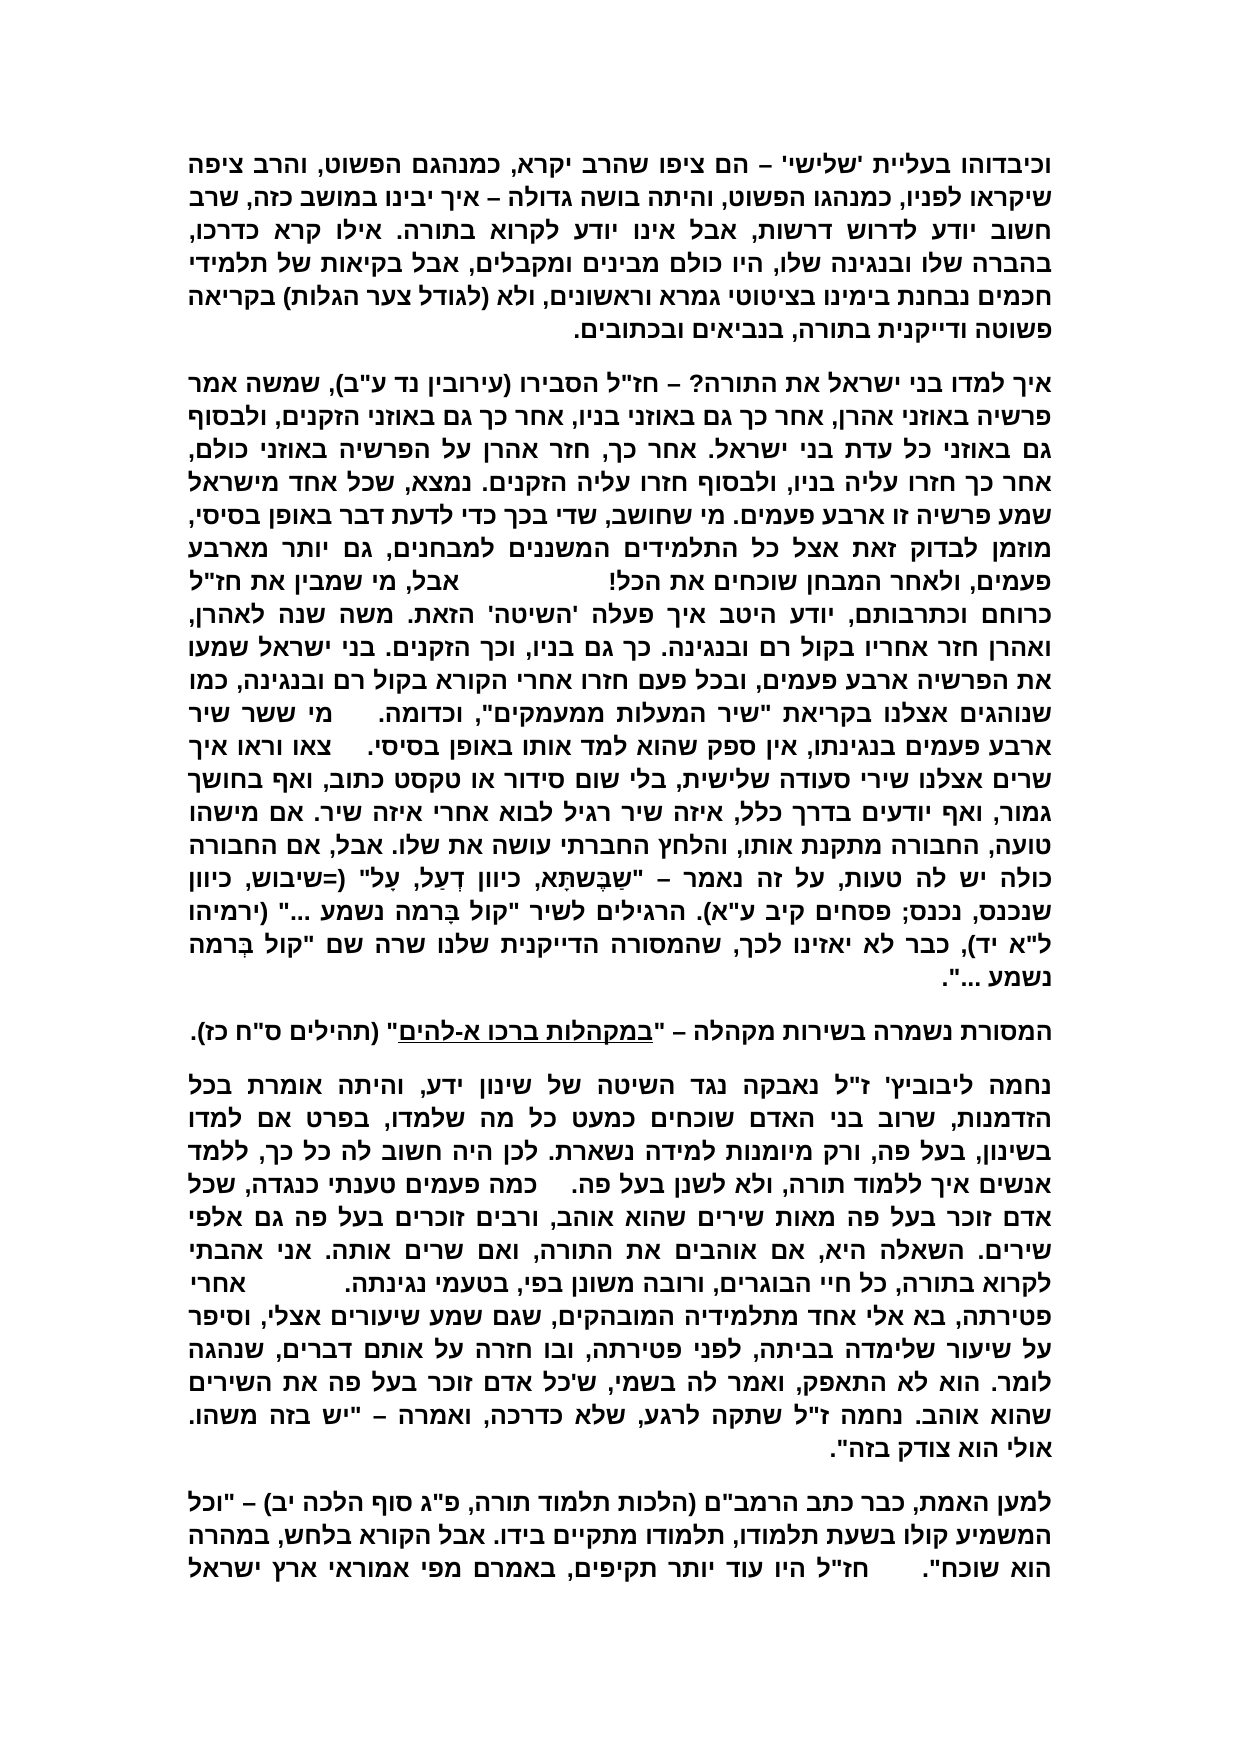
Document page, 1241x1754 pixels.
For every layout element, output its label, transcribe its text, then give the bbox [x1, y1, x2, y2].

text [187, 1488, 1053, 1583]
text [187, 150, 1053, 344]
text נחמה ליבוביץ' ז"ל נאבקה נגד השיטה של שינון ידע, והיתה אומרת בכל הזדמנות, שרוב בני האדם שוכחים כמעט כל מה שלמדו, בפרט אם למדו בשינון, בעל פה, ורק מיומנות למידה נשארת. לכן היה חשוב לה כל כך, ללמד אנשים איך ללמוד תורה, ולא לשנן בעל פה. כמה פעמים טענתי כנגדה, שכל אדם זוכר בעל פה מאות שירים שהוא אוהב, ורבים זוכרים בעל פה גם אלפי שירים. השאלה היא, אם אוהבים את התורה, ואם שרים אותה. אני אהבתי לקרוא בתורה, כל חיי הבוגרים, ורובה משונן בפי, בטעמי נגינתה. אחרי פטירתה, בא אלי אחד מתלמידיה המובהקים, שגם שמע שיעורים אצלי, וסיפר על שיעור שלימדה בביתה, לפני פטירתה, ובו חזרה על אותם דברים, שנהגה לומר. הוא לא התאפק, ואמר לה בשמי, ש'כל אדם זוכר בעל פה את השירים שהוא אוהב. נחמה ז"ל שתקה לרגע, שלא כדרכה, ואמרה – "יש בזה משהו. אולי הוא צודק בזה". [187, 1071, 1053, 1463]
text איך למדו בני ישראל את התורה? – חז"ל הסבירו (עירובין נד ע"ב), שמשה אמר פרשיה באוזני אהרן, אחר כך גם באוזני בניו, אחר כך גם באוזני הזקנים, ולבסוף גם באוזני כל עדת בני ישראל. אחר כך, חזר אהרן על הפרשיה באוזני כולם, אחר כך חזרו עליה בניו, ולבסוף חזרו עליה הזקנים. נמצא, שכל אחד מישראל שמע פרשיה זו ארבע פעמים. מי שחושב, שדי בכך כדי לדעת דבר באופן בסיסי, מוזמן לבדוק זאת אצל כל התלמידים המשננים למבחנים, גם יותר מארבע פעמים, ולאחר המבחן שוכחים את הכל! אבל, מי שמבין את חז"ל כרוחם וכתרבותם, יודע היטב איך פעלה 'השיטה' הזאת. משה שנה לאהרן, ואהרן חזר אחריו בקול רם ובנגינה. כך גם בניו, וכך הזקנים. בני ישראל שמעו את הפרשיה ארבע פעמים, ובכל פעם חזרו אחרי הקורא בקול רם ובנגינה, כמו שנוהגים אצלנו בקריאת "שיר המעלות ממעמקים", וכדומה. מי ששר שיר ארבע פעמים בנגינתו, אין ספק שהוא למד אותו באופן בסיסי. צאו וראו איך שרים אצלנו שירי סעודה שלישית, בלי שום סידור או טקסט כתוב, ואף בחושך גמור, ואף יודעים בדרך כלל, איזה שיר רגיל לבוא אחרי איזה שיר. אם מישהו טועה, החבורה מתקנת אותו, והלחץ החברתי עושה את שלו. אבל, אם החבורה כולה יש לה טעות, על זה נאמר – "שַבֶּשתָּא, כיוון דְעַל, עָל" (=שיבוש, כיוון שנכנס, נכנס; פסחים קיב ע"א). הרגילים לשיר "קול בָּרמה נשמע ..." (ירמיהו ל"א יד), כבר לא יאזינו לכך, שהמסורה הדייקנית שלנו שרה שם "קול בְּרמה נשמע ...". [187, 369, 1053, 992]
text המסורת נשמרה בשירות מקהלה – "במקהלות ברכו א-להים" (תהילים ס"ח כז). [187, 1017, 1053, 1046]
